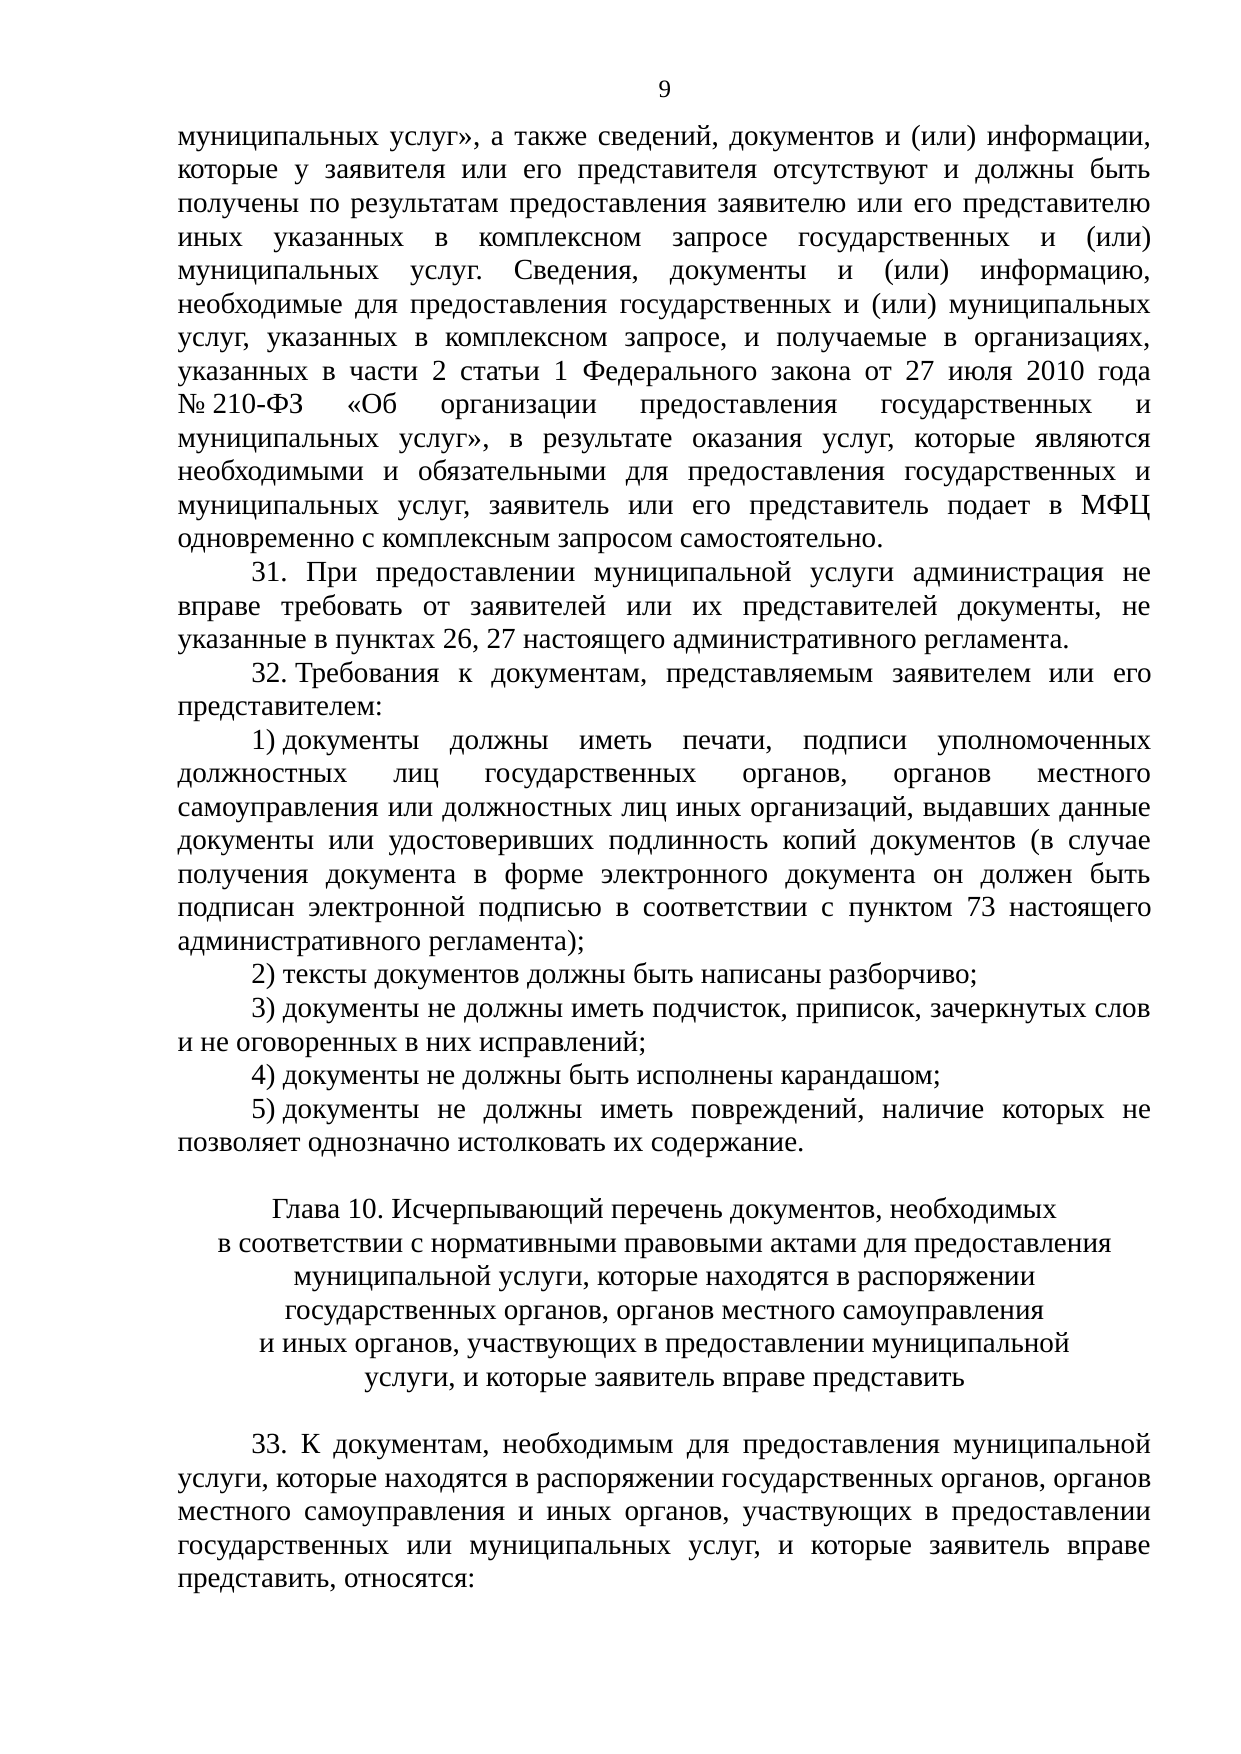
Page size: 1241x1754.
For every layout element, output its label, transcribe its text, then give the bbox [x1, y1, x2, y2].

text 31. При предоставлении муниципальной услуги администрация не вправе требовать от заявителей или их представителей документы, не указанные в пунктах 26, 27 настоящего административного регламента. [177, 554, 1152, 655]
text 3) документы не должны иметь подчисток, приписок, зачеркнутых слов и не оговоренных в них исправлений; [177, 990, 1152, 1057]
text 32. Требования к документам, представляемым заявителем или его представителем: [177, 655, 1152, 722]
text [177, 118, 1152, 554]
text 4) документы не должны быть исполнены карандашом; [177, 1057, 1152, 1091]
text Глава 10. Исчерпывающий перечень документов, необходимых [177, 1191, 1152, 1225]
text в соответствии с нормативными правовыми актами для предоставления муниципальной услуги, которые находятся в распоряжении [177, 1225, 1152, 1292]
text государственных органов, органов местного самоуправления и иных органов, участвующих в предоставлении муниципальной услуги, и которые заявитель вправе представить [177, 1292, 1152, 1393]
text 2) тексты документов должны быть написаны разборчиво; [177, 957, 1152, 990]
text 1) документы должны иметь печати, подписи уполномоченных должностных лиц государственных органов, органов местного самоуправления или должностных лиц иных организаций, выдавших данные документы или удостоверивших подлинность копий документов (в случае получения документа в форме электронного документа он должен быть подписан электронной подписью в соответствии с пунктом 73 настоящего административного регламента); [177, 722, 1152, 957]
text 33. К документам, необходимым для предоставления муниципальной услуги, которые находятся в распоряжении государственных органов, органов местного самоуправления и иных органов, участвующих в предоставлении государственных или муниципальных услуг, и которые заявитель вправе представить, относятся: [177, 1426, 1152, 1594]
text 5) документы не должны иметь повреждений, наличие которых не позволяет однозначно истолковать их содержание. [177, 1091, 1152, 1158]
